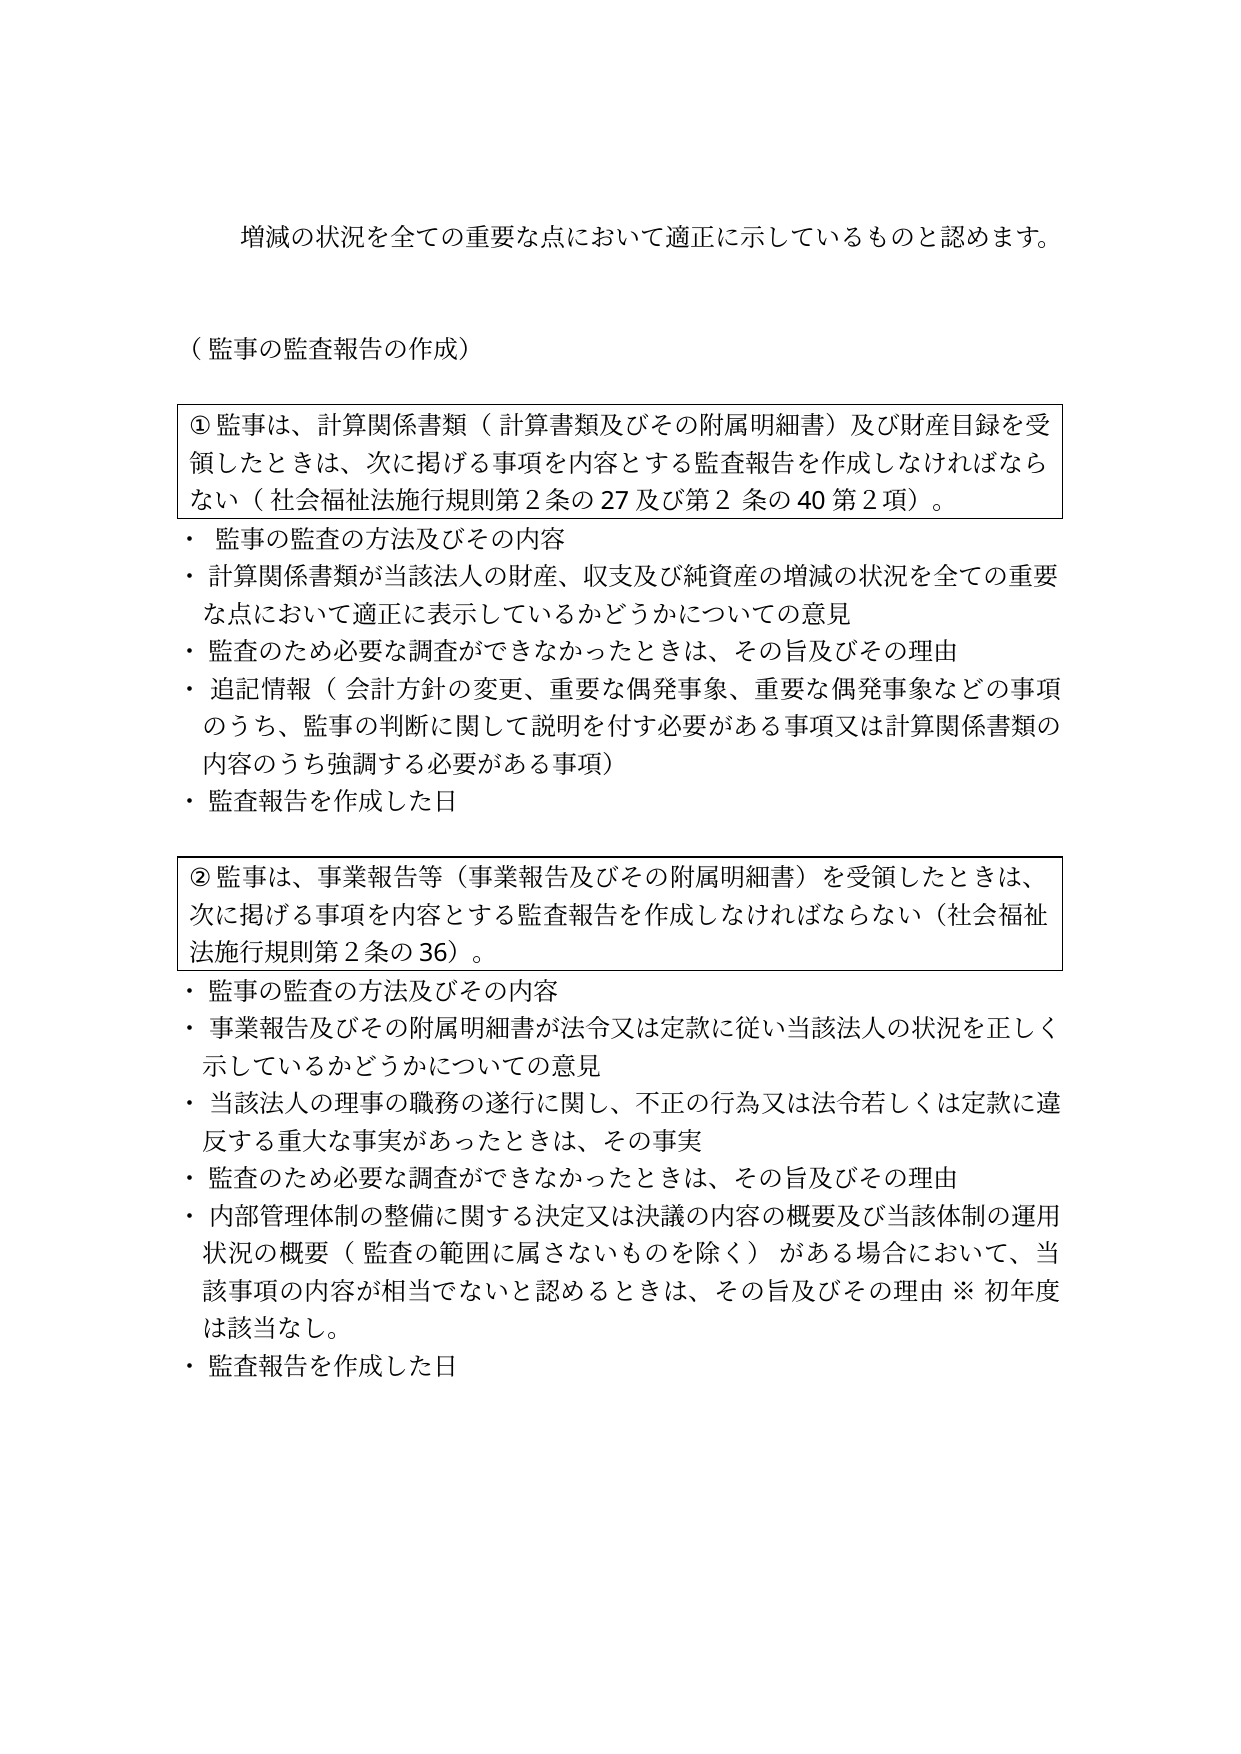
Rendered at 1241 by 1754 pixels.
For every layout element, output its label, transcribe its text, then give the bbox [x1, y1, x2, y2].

text ・ 事業報告及びその附属明細書が法令又は定款に従い当該法人の状況を正しく示しているかどうかについての意見 [177, 1008, 1063, 1083]
text ・ 監査のため必要な調査ができなかったときは、その旨及びその理由 [177, 631, 1063, 669]
text ・ 計算関係書類が当該法人の財産、収支及び純資産の増減の状況を全ての重要 [177, 556, 1063, 594]
text ・ 当該法人の理事の職務の遂行に関し、不正の行為又は法令若しくは定款に違反する重大な事実があったときは、その事実 [177, 1083, 1063, 1158]
text ・ 監査のため必要な調査ができなかったときは、その旨及びその理由 [177, 1158, 1063, 1196]
text ・ 追記情報（ 会計方針の変更、重要な偶発事象、重要な偶発事象などの事項のうち、監事の判断に関して説明を付す必要がある事項又は計算関係書類の内容のうち強調する必要がある事項） [177, 669, 1063, 781]
text ・ 監査報告を作成した日 [177, 781, 1063, 819]
table_header ②監事は、事業報告等（事業報告及びその附属明細書）を受領したときは、次に掲げる事項を内容とする監査報告を作成しなければならない（社会福祉法施行規則第２条の36）。 [178, 858, 1062, 970]
list 監事の監査の方法及びその内容 [177, 519, 1063, 556]
text （ 監事の監査報告の作成） [177, 329, 1063, 367]
table_header ①監事は、計算関係書類（ 計算書類及びその附属明細書）及び財産目録を受領したときは、次に掲げる事項を内容とする監査報告を作成しなければならない（ 社会福祉法施行規則第２条の27 及び第２ 条の40 第２項）。 [178, 405, 1062, 518]
text 増減の状況を全ての重要な点において適正に示しているものと認めます。 [177, 217, 1063, 254]
text な点において適正に表示しているかどうかについての意見 [177, 594, 1063, 631]
text ・ 監事の監査の方法及びその内容 [177, 971, 1063, 1008]
text ・ 監査報告を作成した日 [177, 1346, 1063, 1383]
text ・ 内部管理体制の整備に関する決定又は決議の内容の概要及び当該体制の運用状況の概要（ 監査の範囲に属さないものを除く） がある場合において、当該事項の内容が相当でないと認めるときは、その旨及びその理由 ※ 初年度は該当なし。 [177, 1196, 1063, 1346]
